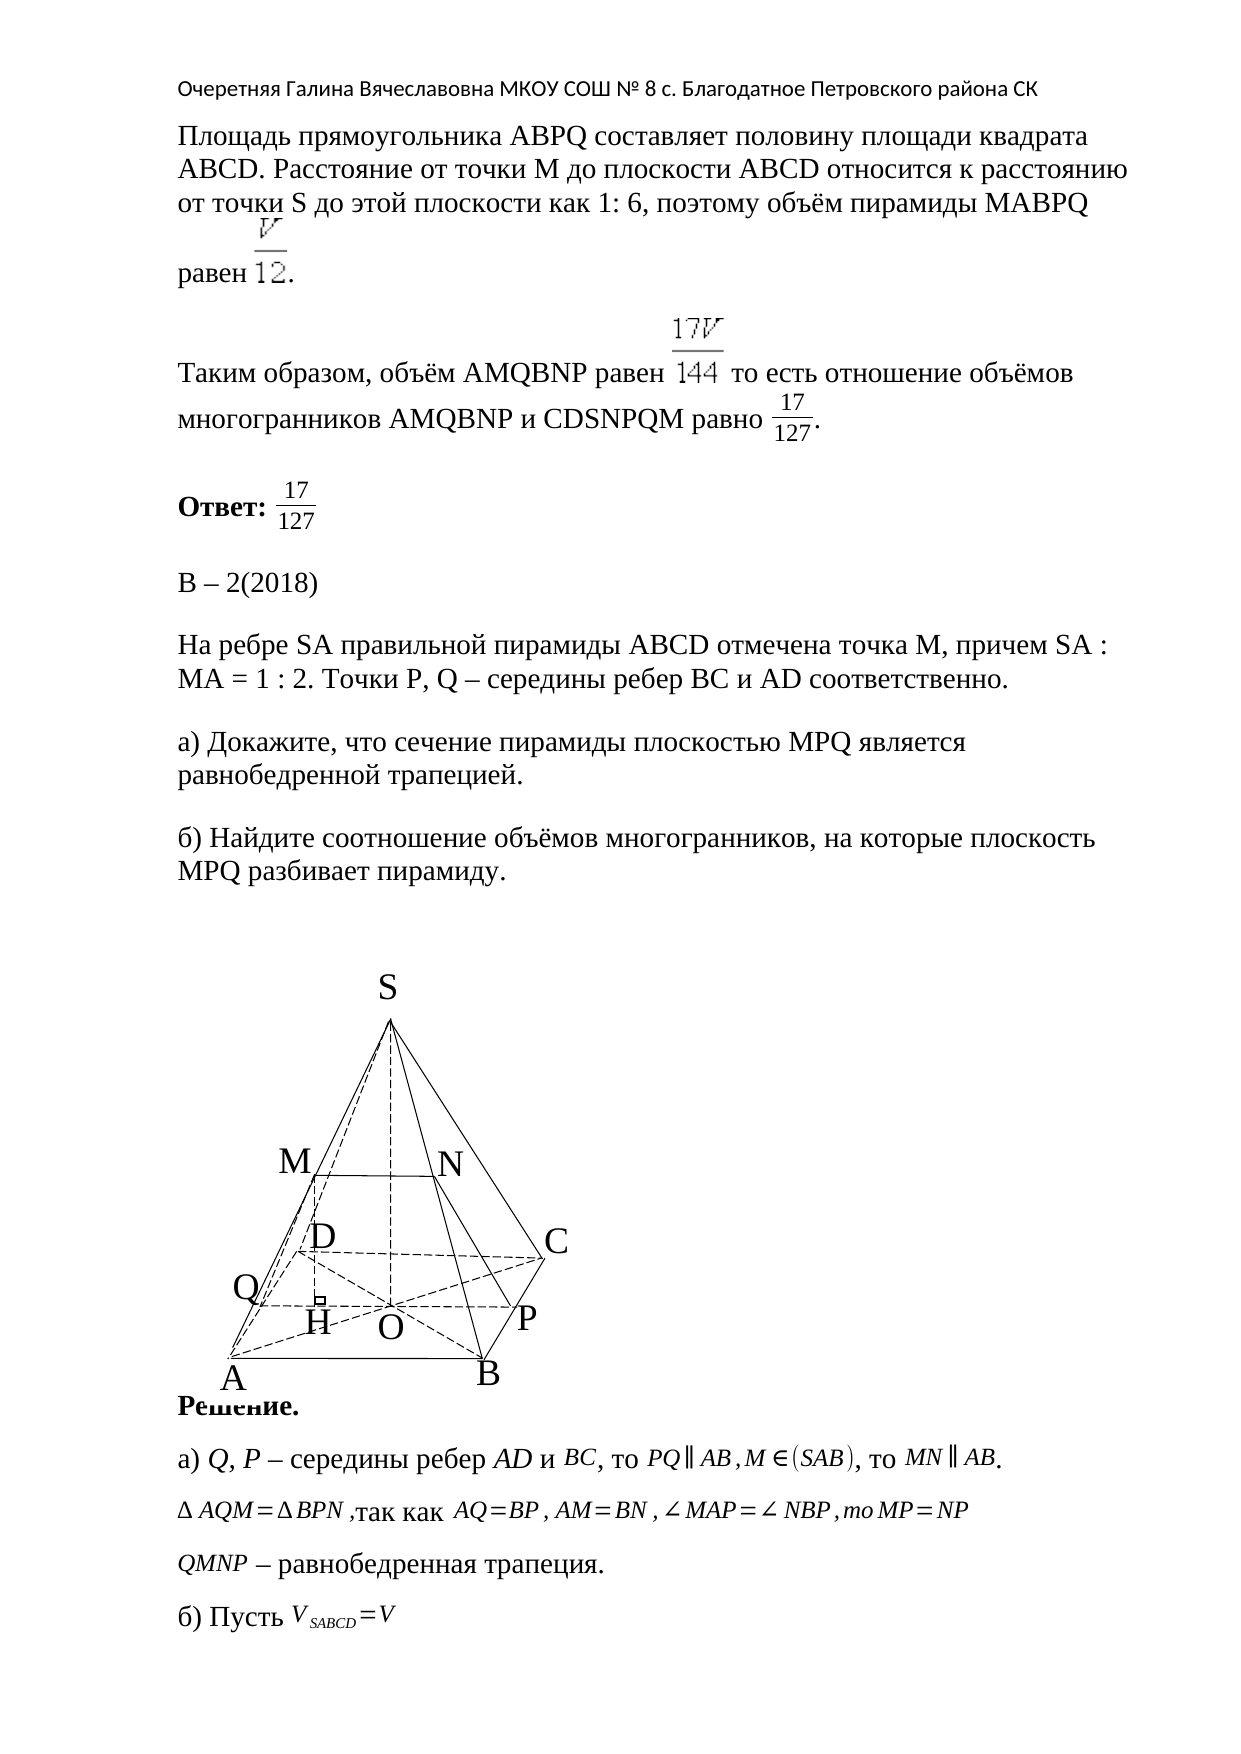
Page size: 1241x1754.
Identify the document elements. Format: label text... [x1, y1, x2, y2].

text Таким образом, объём AMQBNP равен то есть отношение объёмов многогранников AMQBNP и CDSNPQM равно . [177, 318, 1152, 447]
text так как [177, 1494, 1152, 1527]
text В – 2(2018) [177, 565, 1152, 598]
text Ответ: [177, 477, 1152, 536]
text На ребре SA правильной пирамиды ABCD отмечена точка М, причем SA : MA = 1 : 2. Точки P, Q – середины ребер BC и AD соответственно. [177, 627, 1152, 694]
picture [254, 218, 288, 283]
text а) Q, P – середины ребер AD и , то , то . [177, 1441, 1152, 1474]
picture [672, 318, 724, 383]
text Решение. [177, 1388, 1152, 1422]
text – равнобедренная трапеция. [177, 1547, 1152, 1580]
text б) Пусть [177, 1599, 1152, 1633]
text Площадь прямоугольника ABPQ составляет половину площади квадрата ABCD. Расстояние от точки М до плоскости ABCD относится к расстоянию от точки S до этой плоскости как 1: 6, поэтому объём пирамиды MABPQ равен . [177, 118, 1152, 289]
text а) Докажите, что сечение пирамиды плоскостью MPQ является равнобедренной трапецией. [177, 724, 1152, 791]
text б) Найдите соотношение объёмов многогранников, на которые плоскость MPQ разбивает пирамиду. [177, 820, 1152, 887]
